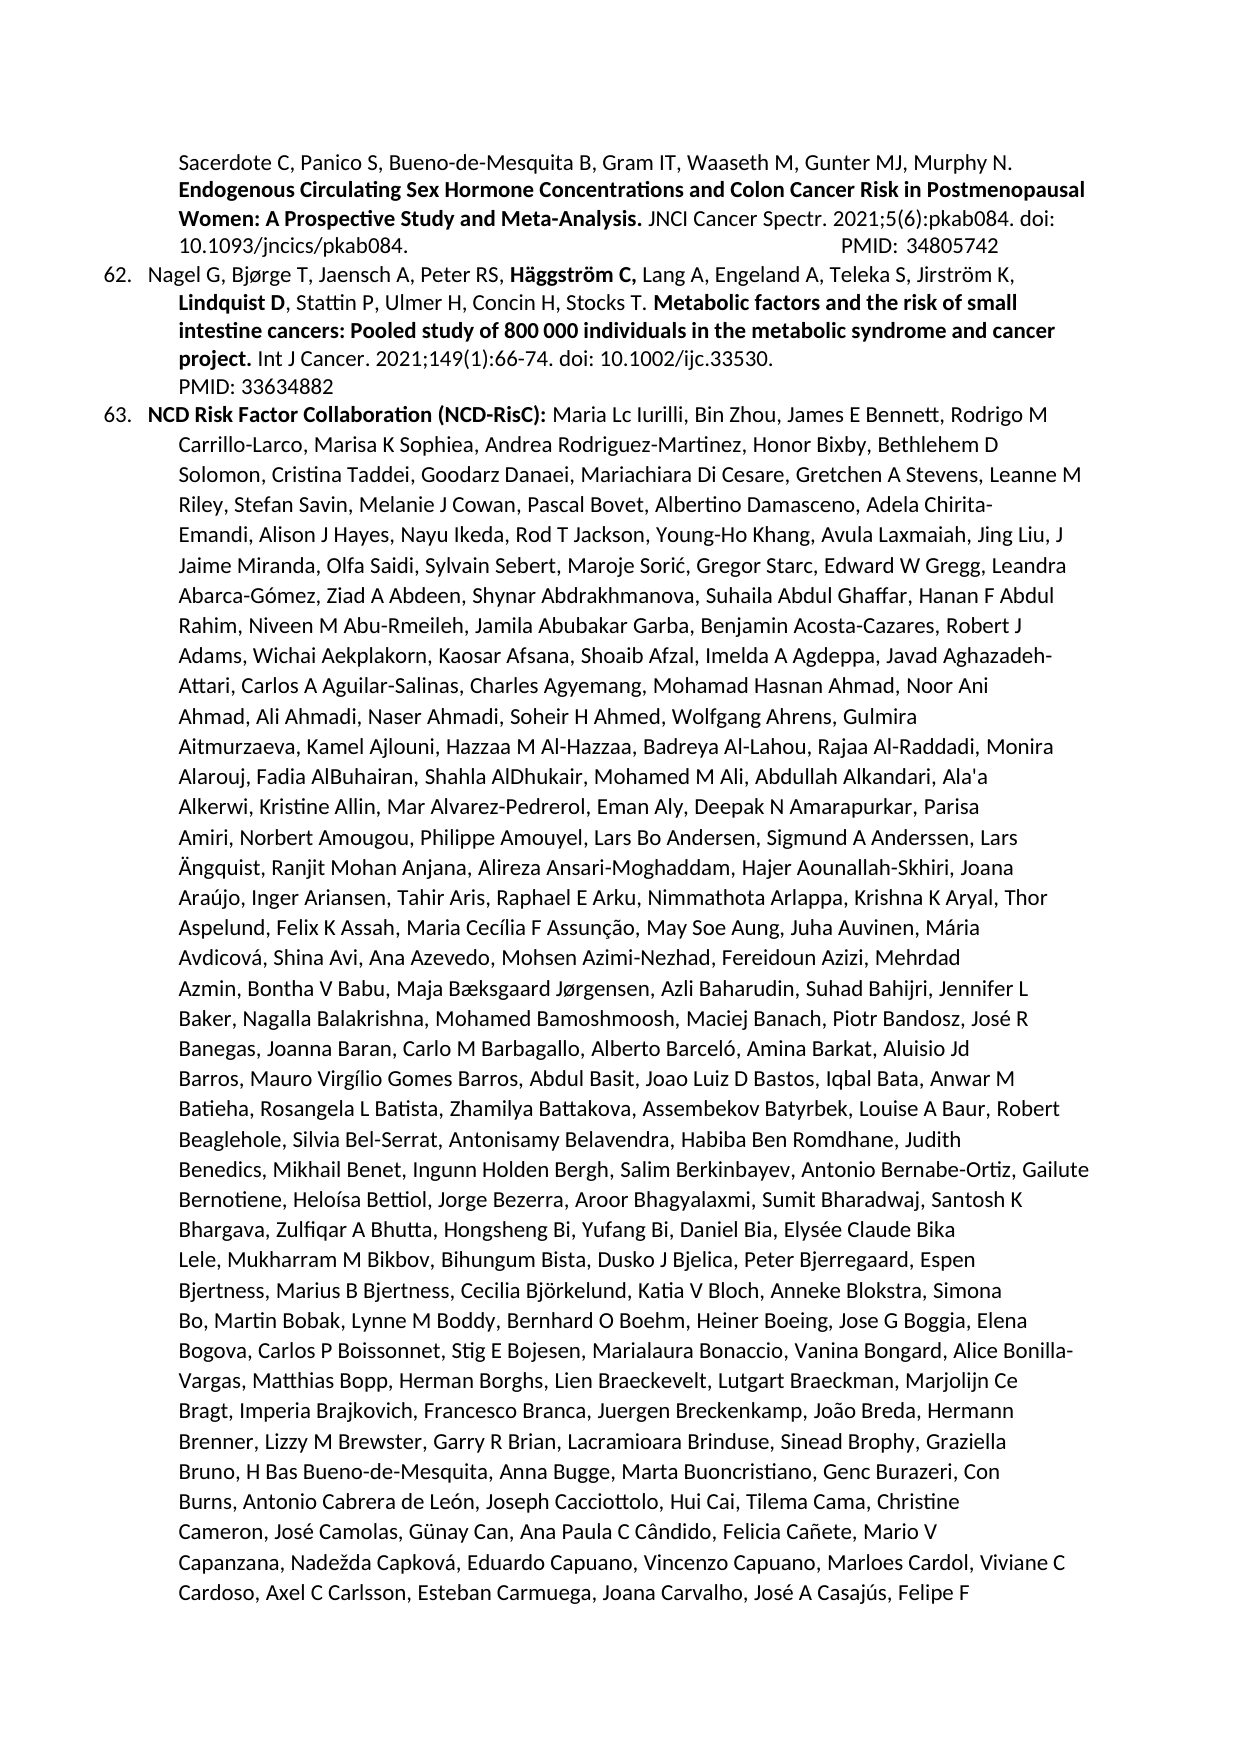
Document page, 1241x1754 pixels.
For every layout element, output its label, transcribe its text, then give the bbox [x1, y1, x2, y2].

list Nagel G, Bjørge T, Jaensch A, Peter RS, Häggström C, Lang A, Engeland A, Teleka S, Jirström K, Lindquist D, Stattin P, Ulmer H, Concin H, Stocks T. Metabolic factors and the risk of small intestine cancers: Pooled study of 800 000 individuals in the metabolic syndrome and cancer project. Int J Cancer. 2021;149(1):66-74. doi: 10.1002/ijc.33530. PMID: 33634882 [103, 260, 1093, 400]
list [103, 400, 1093, 1606]
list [103, 148, 1093, 260]
